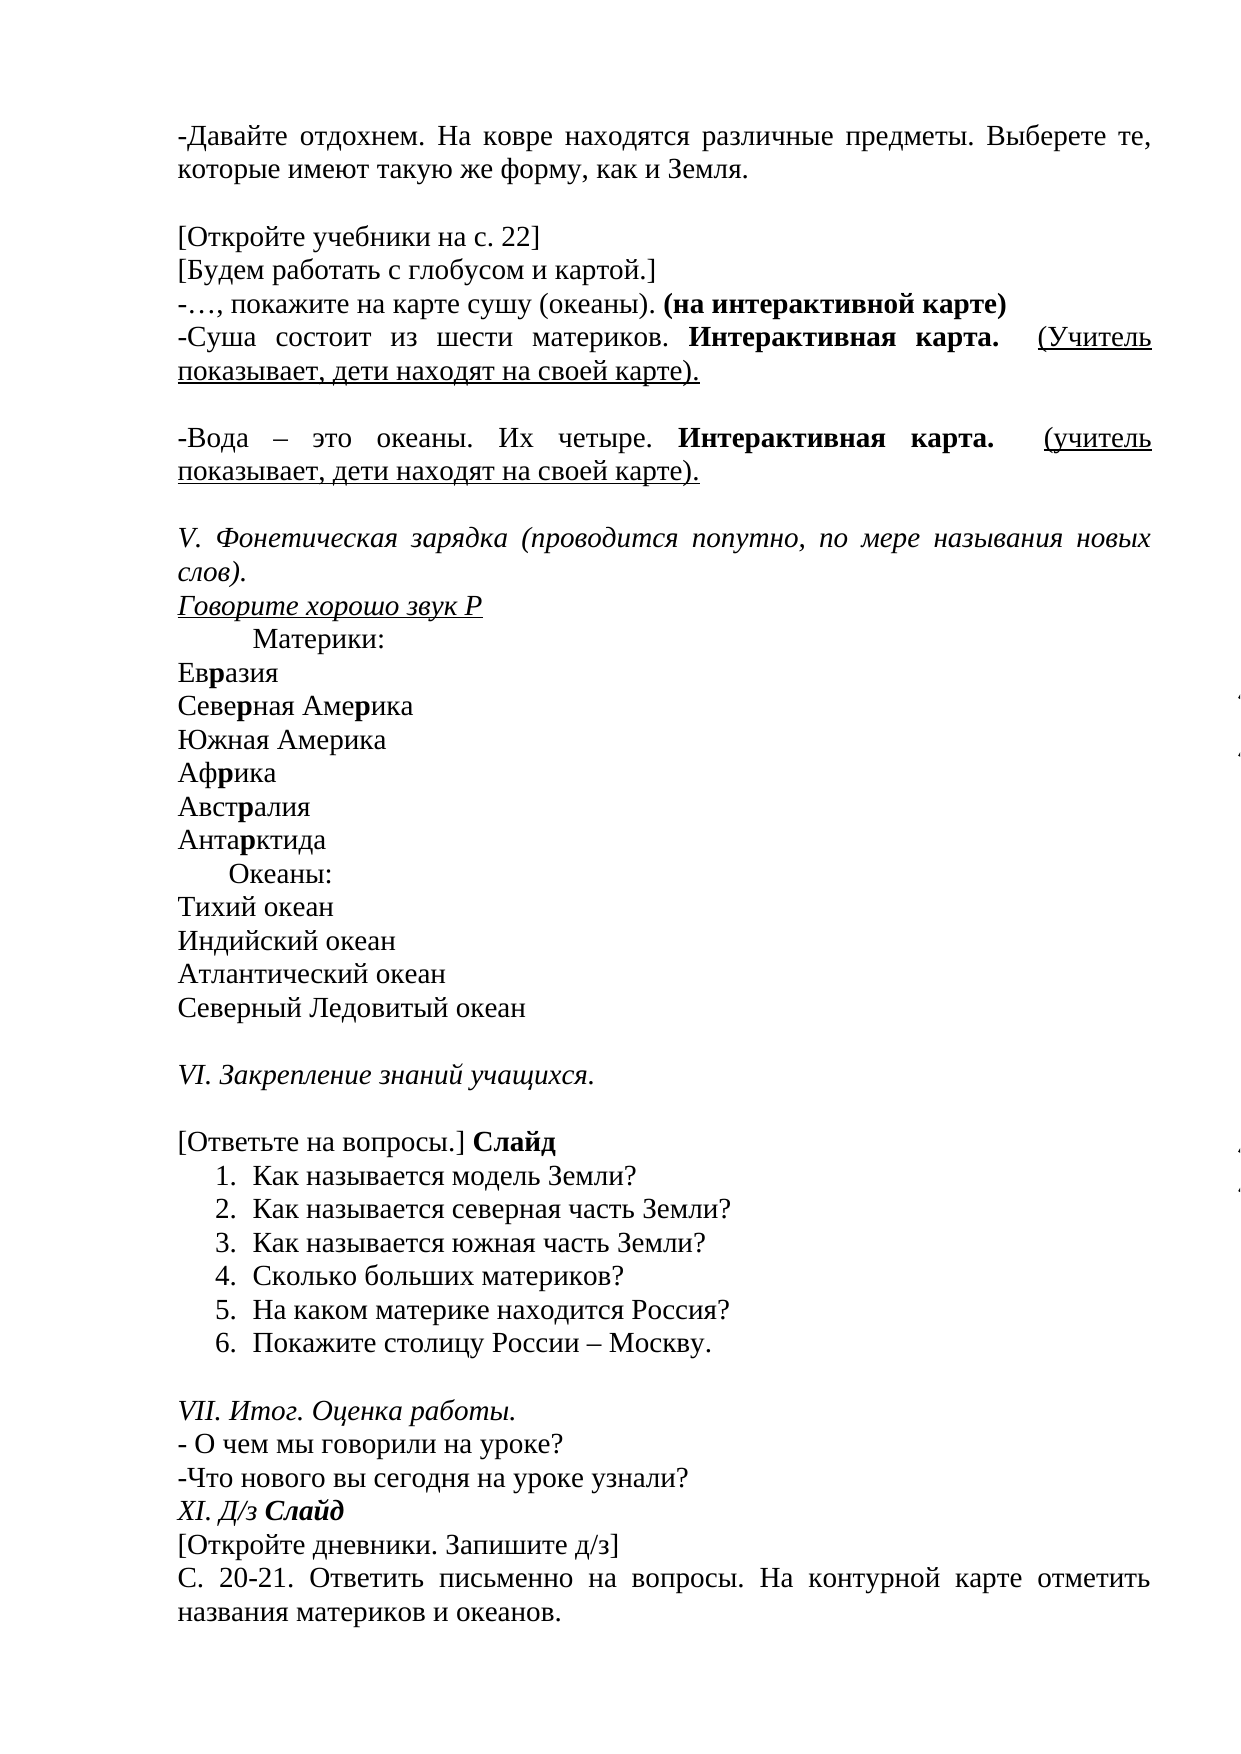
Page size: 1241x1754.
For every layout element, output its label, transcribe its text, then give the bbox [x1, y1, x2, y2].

text -Давайте отдохнем. На ковре находятся различные предметы. Выберете те, которые имеют такую же форму, как и Земля. [177, 118, 1152, 185]
text Океаны: [177, 856, 1152, 889]
text Австралия [177, 789, 1152, 822]
text XI. Д/з Слайд [177, 1493, 1152, 1527]
text Евразия [177, 655, 1152, 688]
list Сколько больших материков? [215, 1258, 1152, 1292]
text Говорите хорошо звук Р [177, 588, 1152, 621]
list Как называется южная часть Земли? [215, 1225, 1152, 1258]
text -…, покажите на карте сушу (океаны). (на интерактивной карте) [177, 286, 1152, 319]
list На каком материке находится Россия? [215, 1292, 1152, 1326]
text Северный Ледовитый океан [177, 990, 1152, 1024]
text [Будем работать с глобусом и картой.] [177, 252, 1152, 286]
text Африка [177, 755, 1152, 789]
text Тихий океан [177, 889, 1152, 923]
list Как называется северная часть Земли? [215, 1191, 1152, 1225]
text -Вода – это океаны. Их четыре. Интерактивная карта. (учитель показывает, дети находят на своей карте). [177, 420, 1152, 487]
list Как называется модель Земли? [215, 1158, 1152, 1191]
text [Ответьте на вопросы.] Слайд [177, 1124, 1152, 1158]
text [Откройте дневники. Запишите д/з] [177, 1527, 1152, 1560]
text Материки: [252, 621, 1152, 655]
text Южная Америка [177, 722, 1152, 755]
text [Откройте учебники на с. 22] [177, 219, 1152, 252]
text С. 20-21. Ответить письменно на вопросы. На контурной карте отметить названия материков и океанов. [177, 1560, 1152, 1627]
text Атлантический океан [177, 957, 1152, 990]
text - О чем мы говорили на уроке? [177, 1426, 1152, 1460]
text -Суша состоит из шести материков. Интерактивная карта. (Учитель показывает, дети находят на своей карте). [177, 319, 1152, 386]
text Индийский океан [177, 923, 1152, 957]
text VII. Итог. Оценка работы. [177, 1393, 1152, 1426]
text V. Фонетическая зарядка (проводится попутно, по мере называния новых слов). [177, 521, 1152, 588]
list Покажите столицу России – Москву. [215, 1326, 1152, 1359]
text VI. Закрепление знаний учащихся. [177, 1057, 1152, 1091]
text -Что нового вы сегодня на уроке узнали? [177, 1460, 1152, 1493]
text Антарктида [177, 822, 1152, 856]
text Северная Америка [177, 688, 1152, 722]
